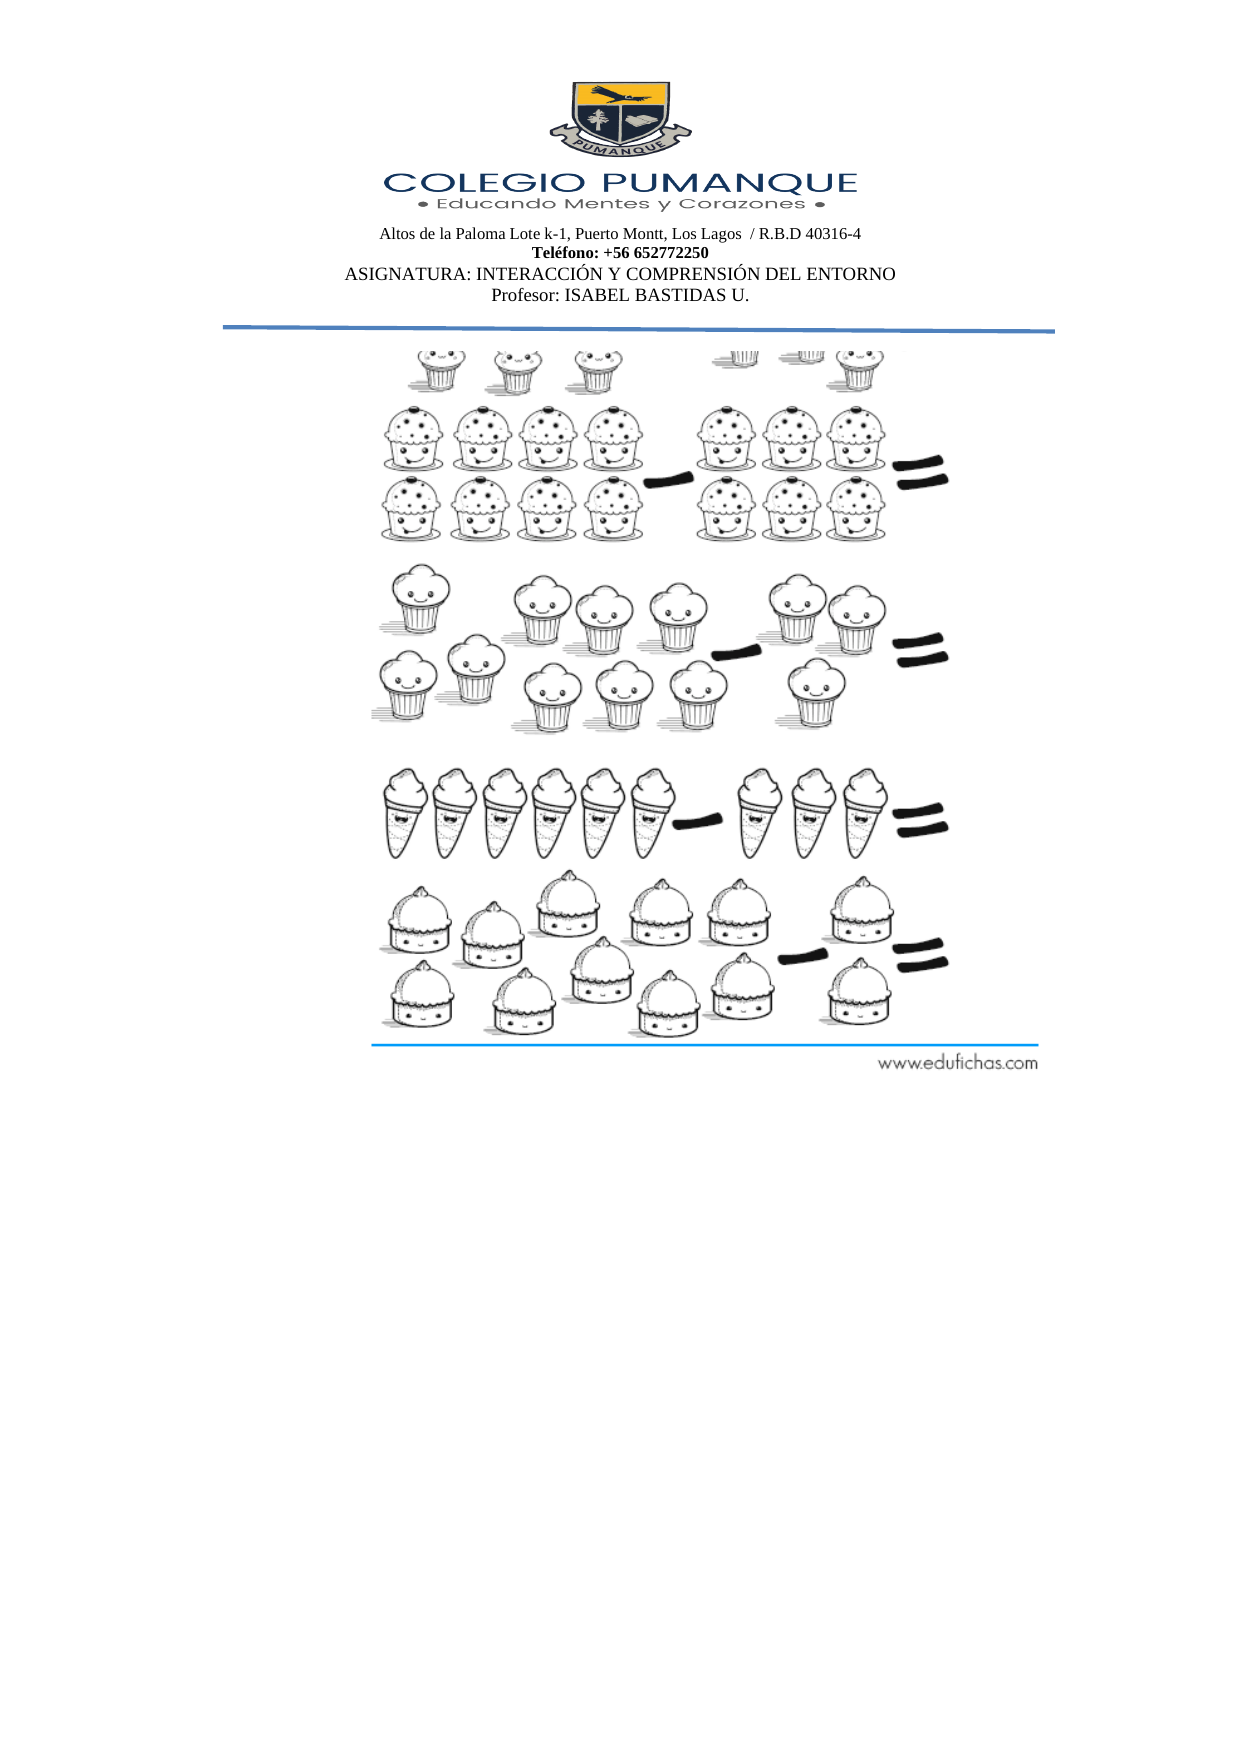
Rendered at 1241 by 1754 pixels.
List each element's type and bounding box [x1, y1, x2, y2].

picture [294, 73, 946, 225]
